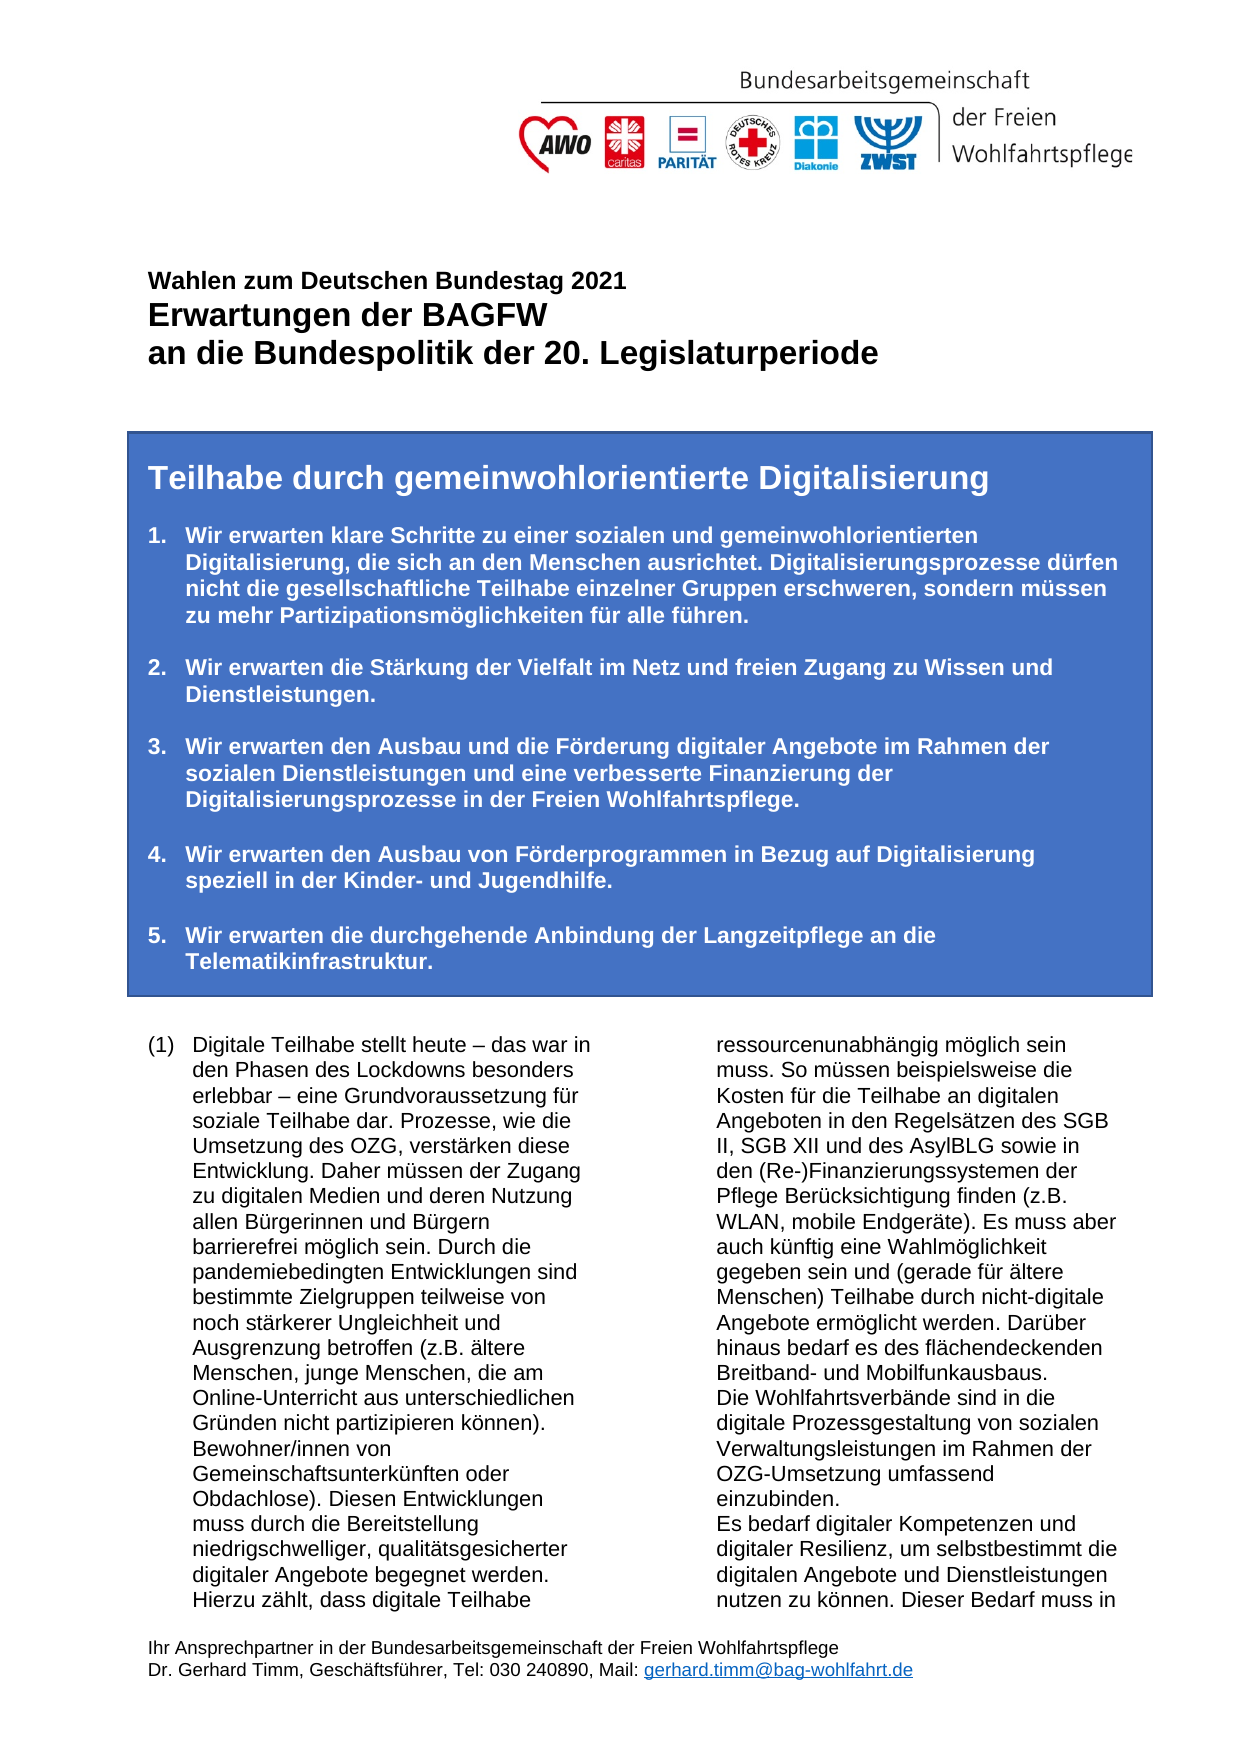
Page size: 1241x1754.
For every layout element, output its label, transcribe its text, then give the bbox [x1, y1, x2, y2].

text (1) Digitale Teilhabe stellt heute – das war in den Phasen des Lockdowns besonders erlebbar – eine Grundvoraussetzung für soziale Teilhabe dar. Prozesse, wie die Umsetzung des OZG, verstärken diese Entwicklung. Daher müssen der Zugang zu digitalen Medien und deren Nutzung allen Bürgerinnen und Bürgern barrierefrei möglich sein. Durch die pandemiebedingten Entwicklungen sind bestimmte Zielgruppen teilweise von noch stärkerer Ungleichheit und Ausgrenzung betroffen (z.B. ältere Menschen, junge Menschen, die am Online-Unterricht aus unterschiedlichen Gründen nicht partizipieren können). Bewohner/innen von Gemeinschaftsunterkünften oder Obdachlose). Diesen Entwicklungen muss durch die Bereitstellung niedrigschwelliger, qualitätsgesicherter digitaler Angebote begegnet werden. Hierzu zählt, dass digitale Teilhabe ressourcenunabhängig möglich sein muss. So müssen beispielsweise die Kosten für die Teilhabe an digitalen Angeboten in den Regelsätzen des SGB II, SGB XII und des AsylBLG sowie in den (Re-)Finanzierungssystemen der Pflege Berücksichtigung finden (z.B. WLAN, mobile Endgeräte). Es muss aber auch künftig eine Wahlmöglichkeit gegeben sein und (gerade für ältere Menschen) Teilhabe durch nicht-digitale Angebote ermöglicht werden. Darüber hinaus bedarf es des flächendeckenden Breitband- und Mobilfunkausbaus. [672, 1032, 1122, 1385]
text Erwartungen der BAGFW [148, 294, 1122, 333]
text (1) Digitale Teilhabe stellt heute – das war in den Phasen des Lockdowns besonders erlebbar – eine Grundvoraussetzung für soziale Teilhabe dar. Prozesse, wie die Umsetzung des OZG, verstärken diese Entwicklung. Daher müssen der Zugang zu digitalen Medien und deren Nutzung allen Bürgerinnen und Bürgern barrierefrei möglich sein. Durch die pandemiebedingten Entwicklungen sind bestimmte Zielgruppen teilweise von noch stärkerer Ungleichheit und Ausgrenzung betroffen (z.B. ältere Menschen, junge Menschen, die am Online-Unterricht aus unterschiedlichen Gründen nicht partizipieren können). Bewohner/innen von Gemeinschaftsunterkünften oder Obdachlose). Diesen Entwicklungen muss durch die Bereitstellung niedrigschwelliger, qualitätsgesicherter digitaler Angebote begegnet werden. Hierzu zählt, dass digitale Teilhabe ressourcenunabhängig möglich sein muss. So müssen beispielsweise die Kosten für die Teilhabe an digitalen Angeboten in den Regelsätzen des SGB II, SGB XII und des AsylBLG sowie in den (Re-)Finanzierungssystemen der Pflege Berücksichtigung finden (z.B. WLAN, mobile Endgeräte). Es muss aber auch künftig eine Wahlmöglichkeit gegeben sein und (gerade für ältere Menschen) Teilhabe durch nicht-digitale Angebote ermöglicht werden. Darüber hinaus bedarf es des flächendeckenden Breitband- und Mobilfunkausbaus. [148, 1032, 598, 1612]
list Wir erwarten die Stärkung der Vielfalt im Netz und freien Zugang zu Wissen und Dienstleistungen. [148, 654, 1122, 707]
list Wir erwarten die durchgehende Anbindung der Langzeitpflege an die Telematikinfrastruktur. [148, 922, 1122, 975]
list Wir erwarten klare Schritte zu einer sozialen und gemeinwohlorientierten Digitalisierung, die sich an den Menschen ausrichtet. Digitalisierungsprozesse dürfen nicht die gesellschaftliche Teilhabe einzelner Gruppen erschweren, sondern müssen zu mehr Partizipationsmöglichkeiten für alle führen. [148, 522, 1122, 628]
text Teilhabe durch gemeinwohlorientierte Digitalisierung [148, 458, 1122, 496]
list Wir erwarten den Ausbau von Förderprogrammen in Bezug auf Digitalisierung speziell in der Kinder- und Jugendhilfe. [148, 841, 1122, 893]
picture [516, 66, 1132, 173]
text Die Wohlfahrtsverbände sind in die digitale Prozessgestaltung von sozialen Verwaltungsleistungen im Rahmen der OZG-Umsetzung umfassend einzubinden. [716, 1385, 1122, 1511]
text Wahlen zum Deutschen Bundestag 2021 [148, 266, 1122, 294]
text an die Bundespolitik der 20. Legislaturperiode [148, 333, 1122, 371]
list Wir erwarten den Ausbau und die Förderung digitaler Angebote im Rahmen der sozialen Dienstleistungen und eine verbesserte Finanzierung der Digitalisierungsprozesse in der Freien Wohlfahrtspflege. [148, 733, 1122, 812]
